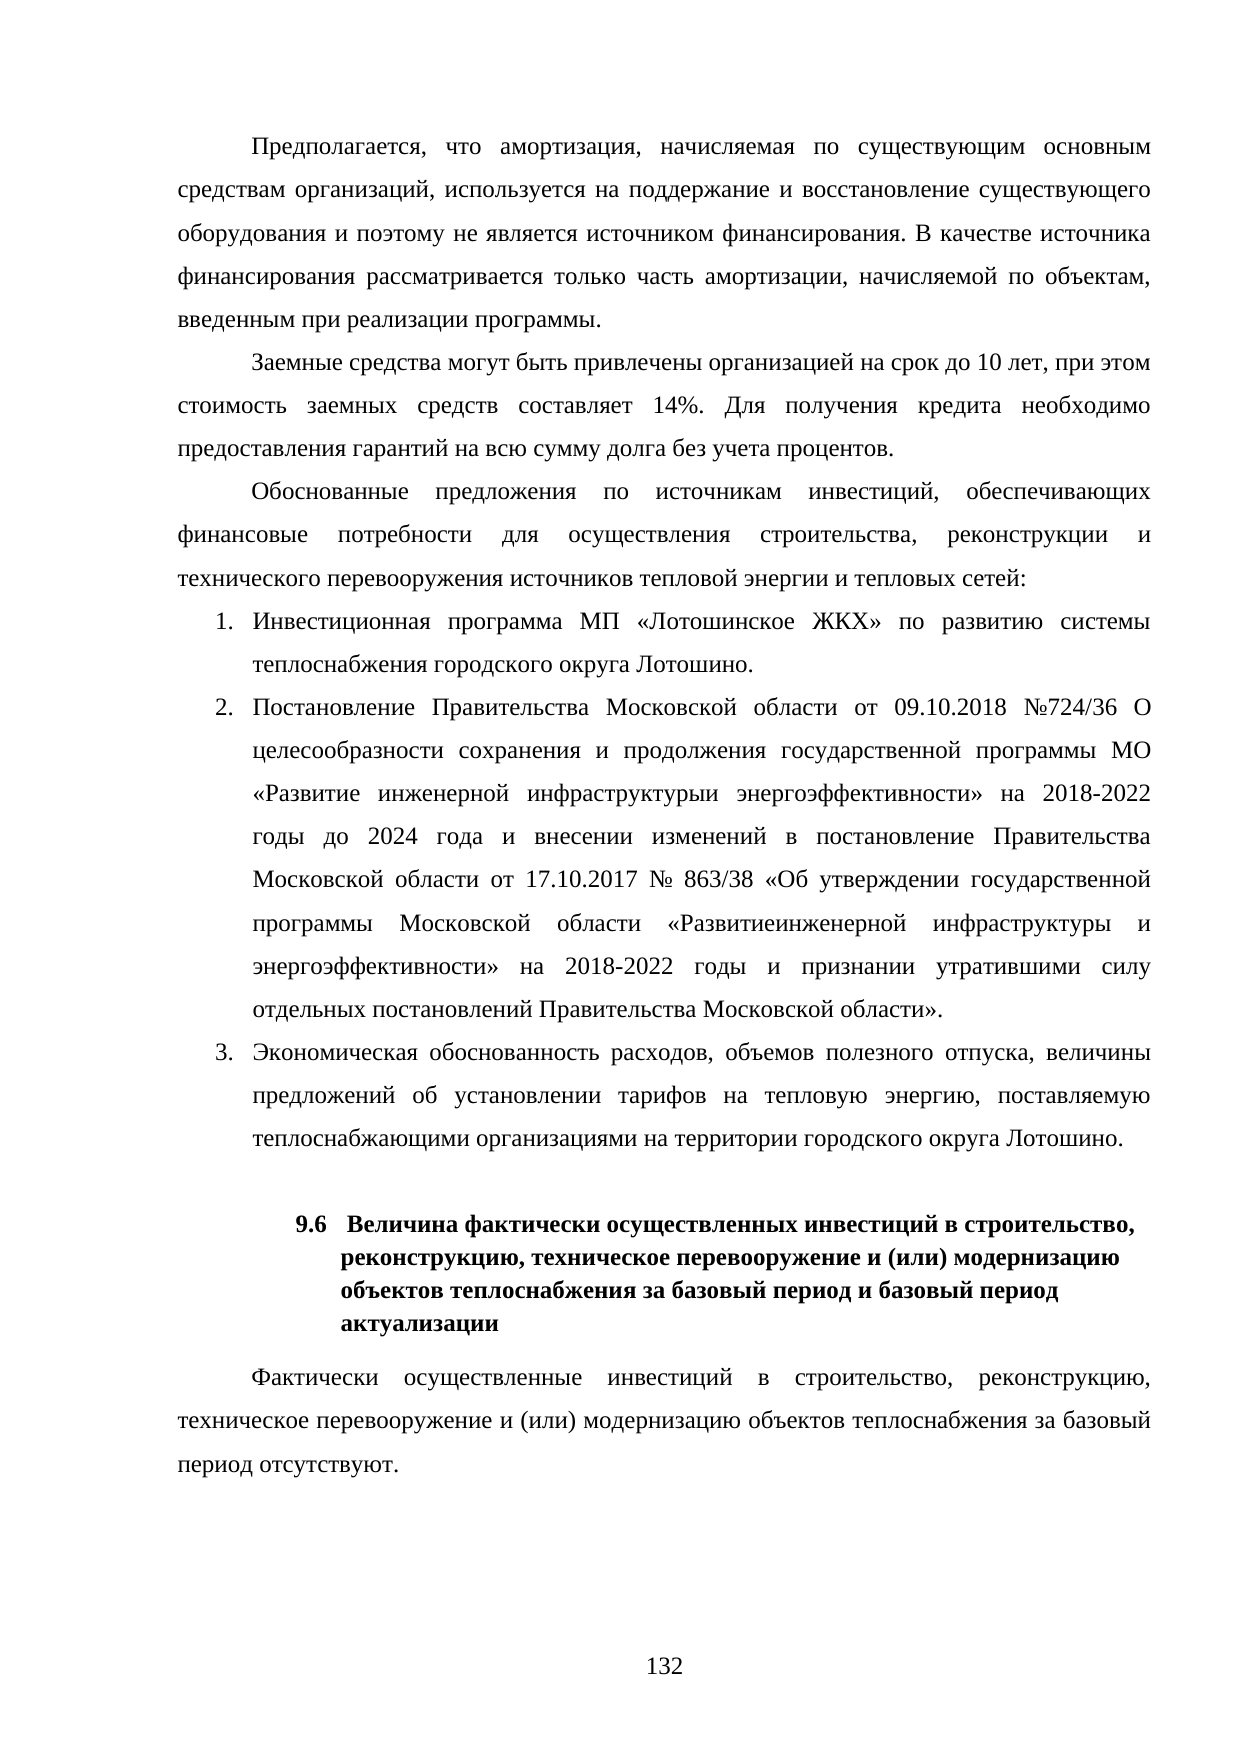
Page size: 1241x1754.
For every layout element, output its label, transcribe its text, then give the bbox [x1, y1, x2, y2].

text Обоснованные предложения по источникам инвестиций, обеспечивающих финансовые потребности для осуществления строительства, реконструкции и технического перевооружения источников тепловой энергии и тепловых сетей: [177, 476, 1152, 591]
subtitle Величина фактически осуществленных инвестиций в строительство, реконструкцию, техническое перевооружение и (или) модернизацию объектов теплоснабжения за базовый период и базовый период актуализации [295, 1209, 1152, 1337]
list Экономическая обоснованность расходов, объемов полезного отпуска, величины предложений об установлении тарифов на тепловую энергию, поставляемую теплоснабжающими организациями на территории городского округа Лотошино. [215, 1037, 1152, 1152]
text Предполагается, что амортизация, начисляемая по существующим основным средствам организаций, используется на поддержание и восстановление существующего оборудования и поэтому не является источником финансирования. В качестве источника финансирования рассматривается только часть амортизации, начисляемой по объектам, введенным при реализации программы. [177, 131, 1152, 333]
list Постановление Правительства Московской области от 09.10.2018 №724/36 О целесообразности сохранения и продолжения государственной программы МО «Развитие инженерной инфраструктурыи энергоэффективности» на 2018-2022 годы до 2024 года и внесении изменений в постановление Правительства Московской области от 17.10.2017 № 863/38 «Об утверждении государственной программы Московской области «Развитиеинженерной инфраструктуры и энергоэффективности» на 2018-2022 годы и признании утратившими силу отдельных постановлений Правительства Московской области». [215, 692, 1152, 1023]
text Заемные средства могут быть привлечены организацией на срок до 10 лет, при этом стоимость заемных средств составляет 14%. Для получения кредита необходимо предоставления гарантий на всю сумму долга без учета процентов. [177, 347, 1152, 462]
text Фактически осуществленные инвестиций в строительство, реконструкцию, техническое перевооружение и (или) модернизацию объектов теплоснабжения за базовый период отсутствуют. [177, 1362, 1152, 1477]
list Инвестиционная программа МП «Лотошинское ЖКХ» по развитию системы теплоснабжения городского округа Лотошино. [215, 606, 1152, 678]
